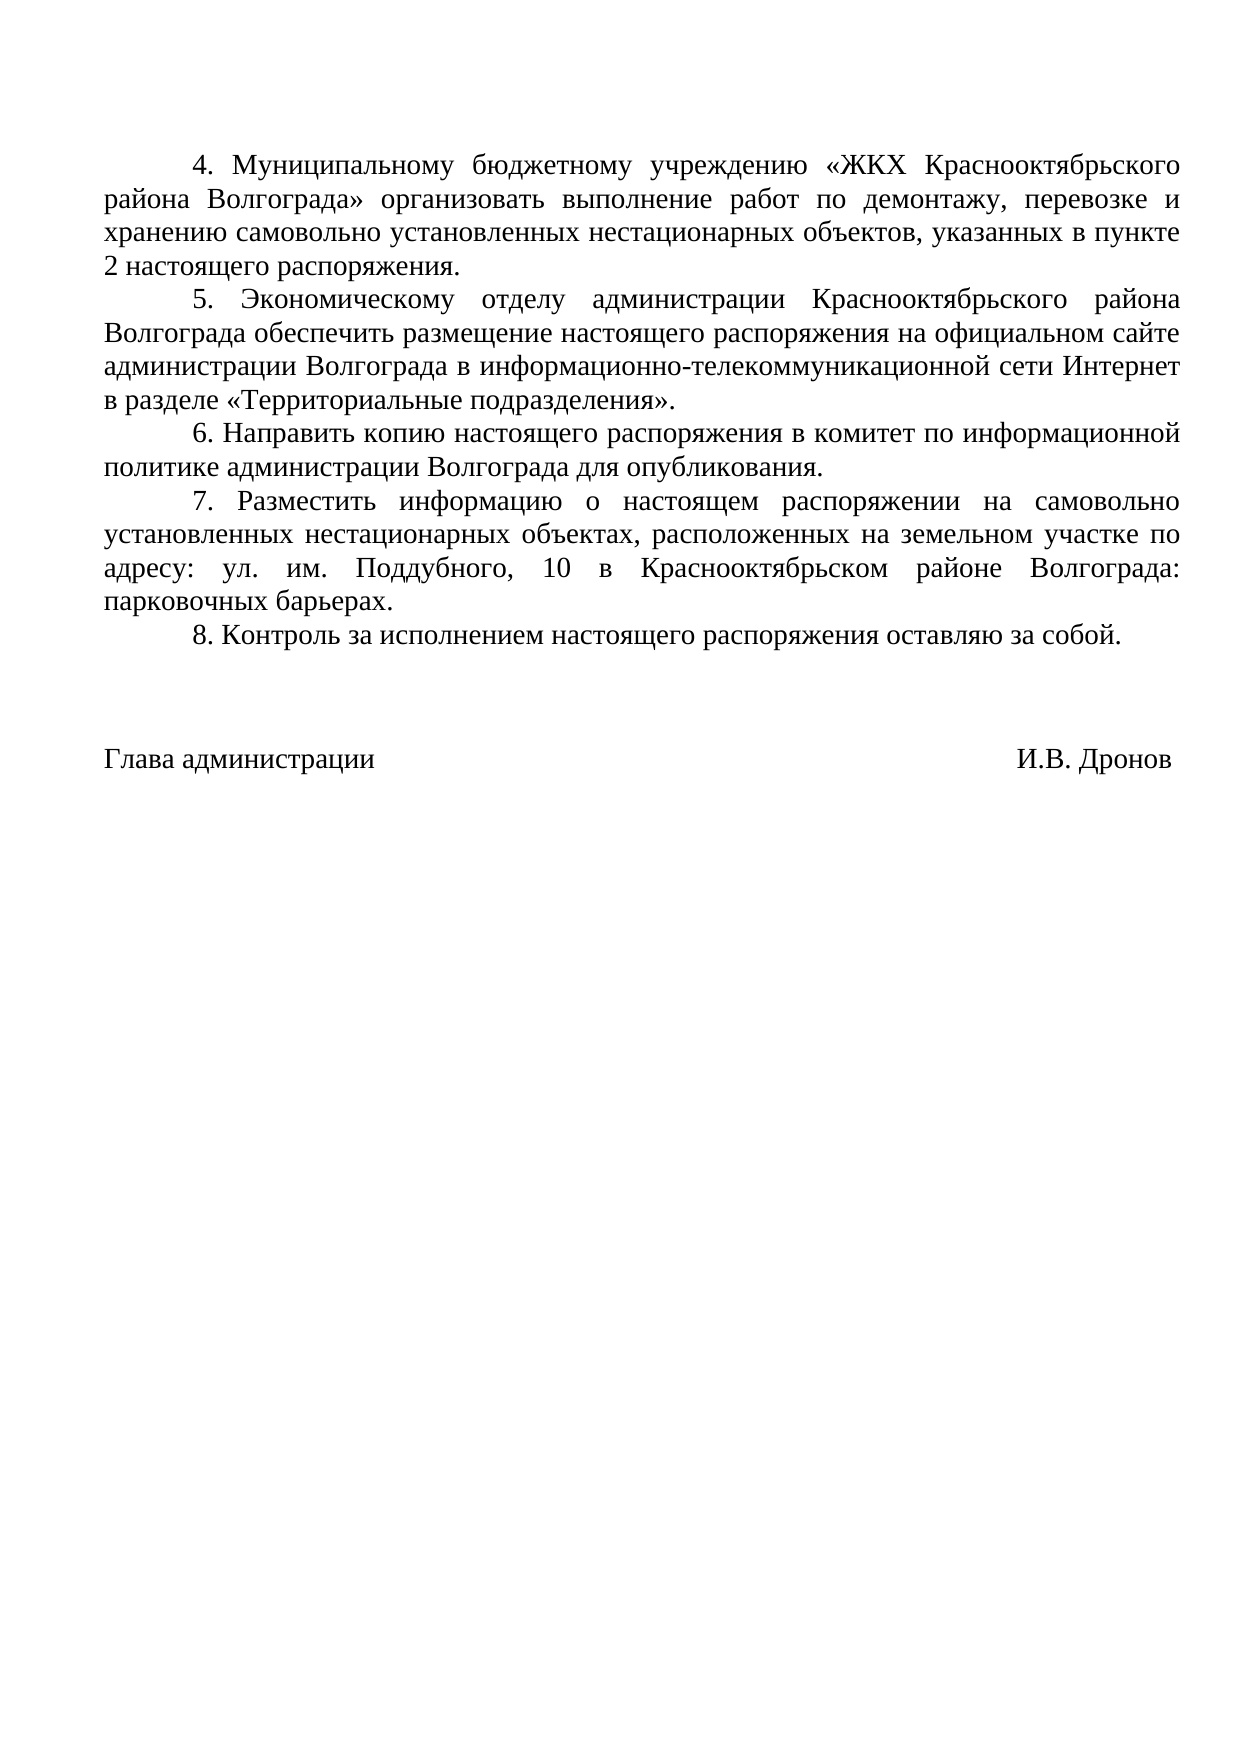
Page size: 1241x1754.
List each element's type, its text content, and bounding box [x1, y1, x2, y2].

text 7. Разместить информацию о настоящем распоряжении на самовольно установленных нестационарных объектах, расположенных на земельном участке по адресу: ул. им. Поддубного, 10 в Краснооктябрьском районе Волгограда: парковочных барьерах. [103, 483, 1181, 617]
text 8. Контроль за исполнением настоящего распоряжения оставляю за собой. [103, 617, 1181, 650]
text 6. Направить копию настоящего распоряжения в комитет по информационной политике администрации Волгограда для опубликования. [103, 416, 1181, 483]
text 4. Муниципальному бюджетному учреждению «ЖКХ Краснооктябрьского района Волгограда» организовать выполнение работ по демонтажу, перевозке и хранению самовольно установленных нестационарных объектов, указанных в пункте 2 настоящего распоряжения. [103, 147, 1181, 281]
text 5. Экономическому отделу администрации Краснооктябрьского района Волгограда обеспечить размещение настоящего распоряжения на официальном сайте администрации Волгограда в информационно-телекоммуникационной сети Интернет в разделе «Территориальные подразделения». [103, 281, 1181, 416]
text Глава администрации И.В. Дронов [103, 741, 1181, 775]
